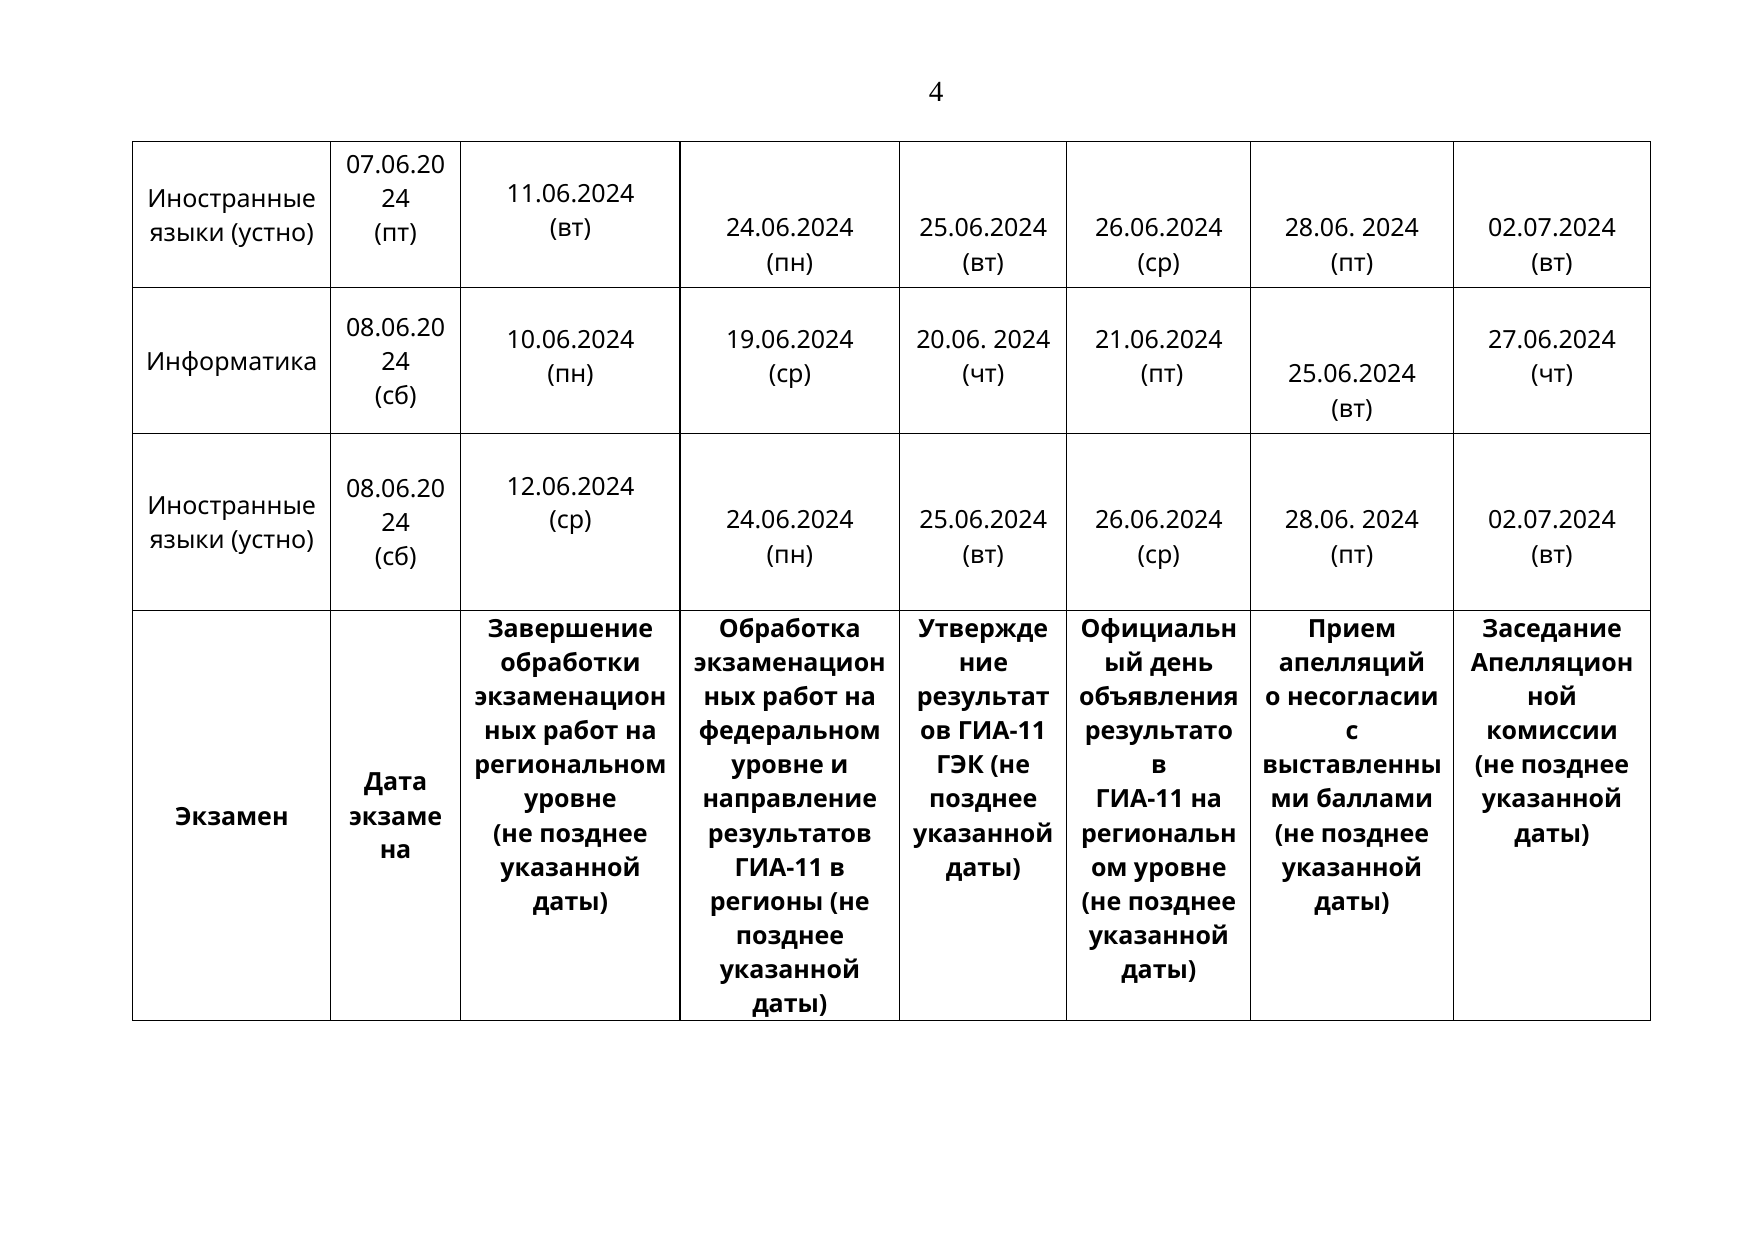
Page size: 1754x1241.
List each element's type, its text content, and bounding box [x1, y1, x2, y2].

table_cell Обработка экзаменационных работ на федеральном уровне и направление результатов ГИА-11 в регионы (не позднее указанной даты) [681, 611, 899, 1019]
table_cell 26.06.2024 (ср) [1067, 434, 1250, 610]
table_cell 20.06. 2024 (чт) [900, 288, 1066, 433]
table_cell Завершение обработки экзаменационных работ на региональном уровне (не позднее указанной даты) [461, 611, 679, 1019]
table_cell Заседание Апелляционной комиссии (не позднее указанной даты) [1454, 611, 1650, 1019]
table_cell 21.06.2024 (пт) [1067, 288, 1250, 433]
table_cell 02.07.2024 (вт) [1454, 142, 1650, 287]
table_cell 25.06.2024 (вт) [900, 142, 1066, 287]
table_cell 25.06.2024 (вт) [900, 434, 1066, 610]
table_cell 08.06.2024 (сб) [331, 288, 460, 433]
table_cell Официальный день объявления результатов ГИА-11 на региональном уровне (не позднее указанной даты) [1067, 611, 1250, 1019]
table_cell 07.06.2024 (пт) [331, 142, 460, 287]
table_cell 28.06. 2024 (пт) [1251, 142, 1453, 287]
table_cell 08.06.2024 (сб) [331, 434, 460, 610]
table_cell 10.06.2024 (пн) [461, 288, 679, 433]
table_cell 11.06.2024 (вт) [461, 142, 679, 287]
table_cell Информатика [133, 288, 330, 433]
table_cell Иностранные языки (устно) [133, 142, 330, 287]
table_cell 28.06. 2024 (пт) [1251, 434, 1453, 610]
table_cell Прием апелляций о несогласии с выставленными баллами (не позднее указанной даты) [1251, 611, 1453, 1019]
table_cell 24.06.2024 (пн) [681, 434, 899, 610]
table_cell 25.06.2024 (вт) [1251, 288, 1453, 433]
table_cell 19.06.2024 (ср) [681, 288, 899, 433]
table_cell Дата экзамена [331, 611, 460, 1019]
table_cell 24.06.2024 (пн) [681, 142, 899, 287]
table_cell Экзамен [133, 611, 330, 1019]
table_cell 26.06.2024 (ср) [1067, 142, 1250, 287]
table_cell 02.07.2024 (вт) [1454, 434, 1650, 610]
table_cell 12.06.2024 (ср) [461, 434, 679, 610]
table_cell Иностранные языки (устно) [133, 434, 330, 610]
table_cell Утверждение результатов ГИА-11 ГЭК (не позднее указанной даты) [900, 611, 1066, 1019]
table_cell 27.06.2024 (чт) [1454, 288, 1650, 433]
